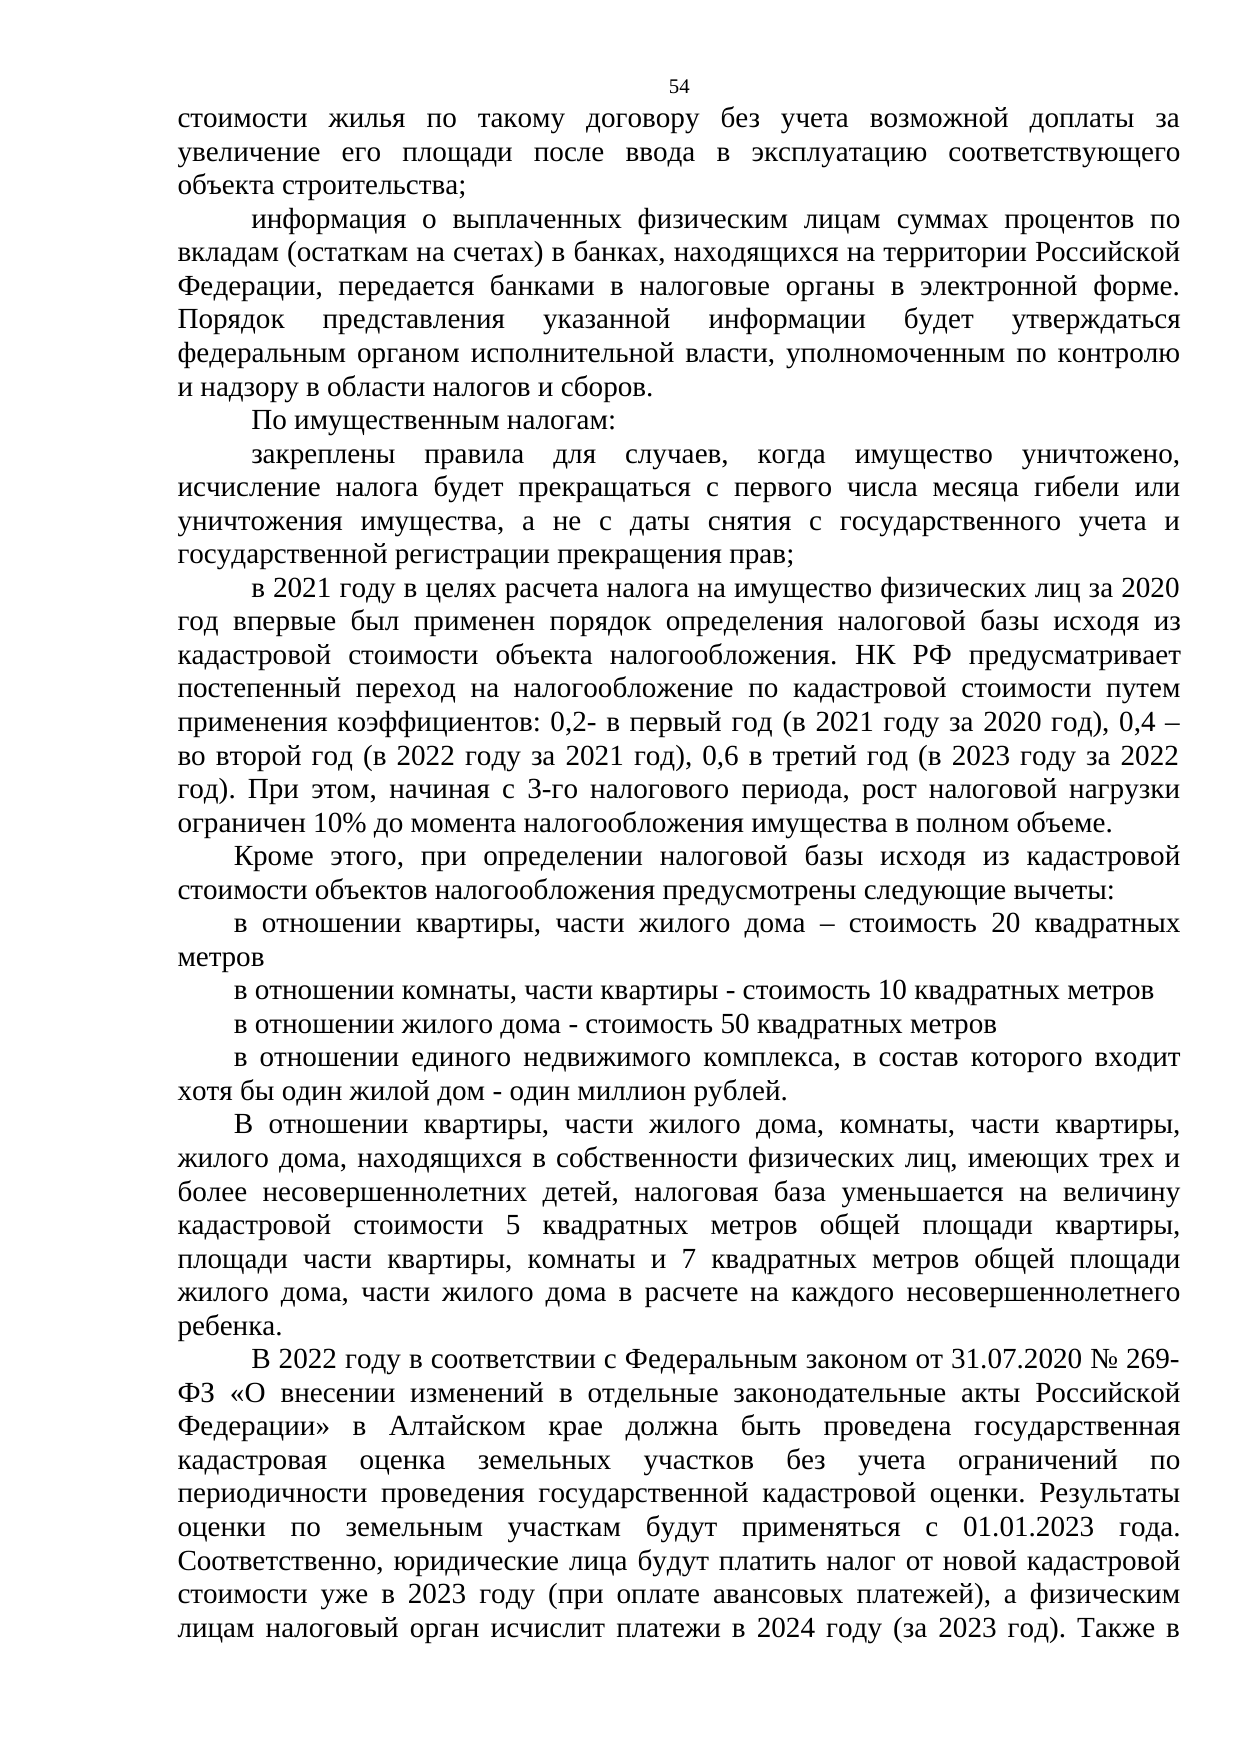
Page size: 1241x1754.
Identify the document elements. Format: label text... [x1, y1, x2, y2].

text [177, 100, 1181, 201]
text информация о выплаченных физическим лицам суммах процентов по вкладам (остаткам на счетах) в банках, находящихся на территории Российской Федерации, передается банками в налоговые органы в электронной форме. Порядок представления указанной информации будет утверждаться федеральным органом исполнительной власти, уполномоченным по контролю и надзору в области налогов и сборов. [177, 201, 1181, 402]
text в отношении квартиры, части жилого дома – стоимость 20 квадратных метров [177, 905, 1181, 972]
text в отношении комнаты, части квартиры - стоимость 10 квадратных метров [177, 972, 1181, 1006]
text в отношении жилого дома - стоимость 50 квадратных метров [177, 1006, 1181, 1039]
text закреплены правила для случаев, когда имущество уничтожено, исчисление налога будет прекращаться с первого числа месяца гибели или уничтожения имущества, а не с даты снятия с государственного учета и государственной регистрации прекращения прав; [177, 436, 1181, 570]
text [177, 1341, 1181, 1643]
text в 2021 году в целях расчета налога на имущество физических лиц за 2020 год впервые был применен порядок определения налоговой базы исходя из кадастровой стоимости объекта налогообложения. НК РФ предусматривает постепенный переход на налогообложение по кадастровой стоимости путем применения коэффициентов: 0,2- в первый год (в 2021 году за 2020 год), 0,4 – во второй год (в 2022 году за 2021 год), 0,6 в третий год (в 2023 году за 2022 год). При этом, начиная с 3-го налогового периода, рост налоговой нагрузки ограничен 10% до момента налогообложения имущества в полном объеме. [177, 570, 1181, 838]
text В отношении квартиры, части жилого дома, комнаты, части квартиры, жилого дома, находящихся в собственности физических лиц, имеющих трех и более несовершеннолетних детей, налоговая база уменьшается на величину кадастровой стоимости 5 квадратных метров общей площади квартиры, площади части квартиры, комнаты и 7 квадратных метров общей площади жилого дома, части жилого дома в расчете на каждого несовершеннолетнего ребенка. [177, 1107, 1181, 1341]
text Кроме этого, при определении налоговой базы исходя из кадастровой стоимости объектов налогообложения предусмотрены следующие вычеты: [177, 838, 1181, 905]
text в отношении единого недвижимого комплекса, в состав которого входит хотя бы один жилой дом - один миллион рублей. [177, 1039, 1181, 1107]
text По имущественным налогам: [177, 402, 1181, 436]
